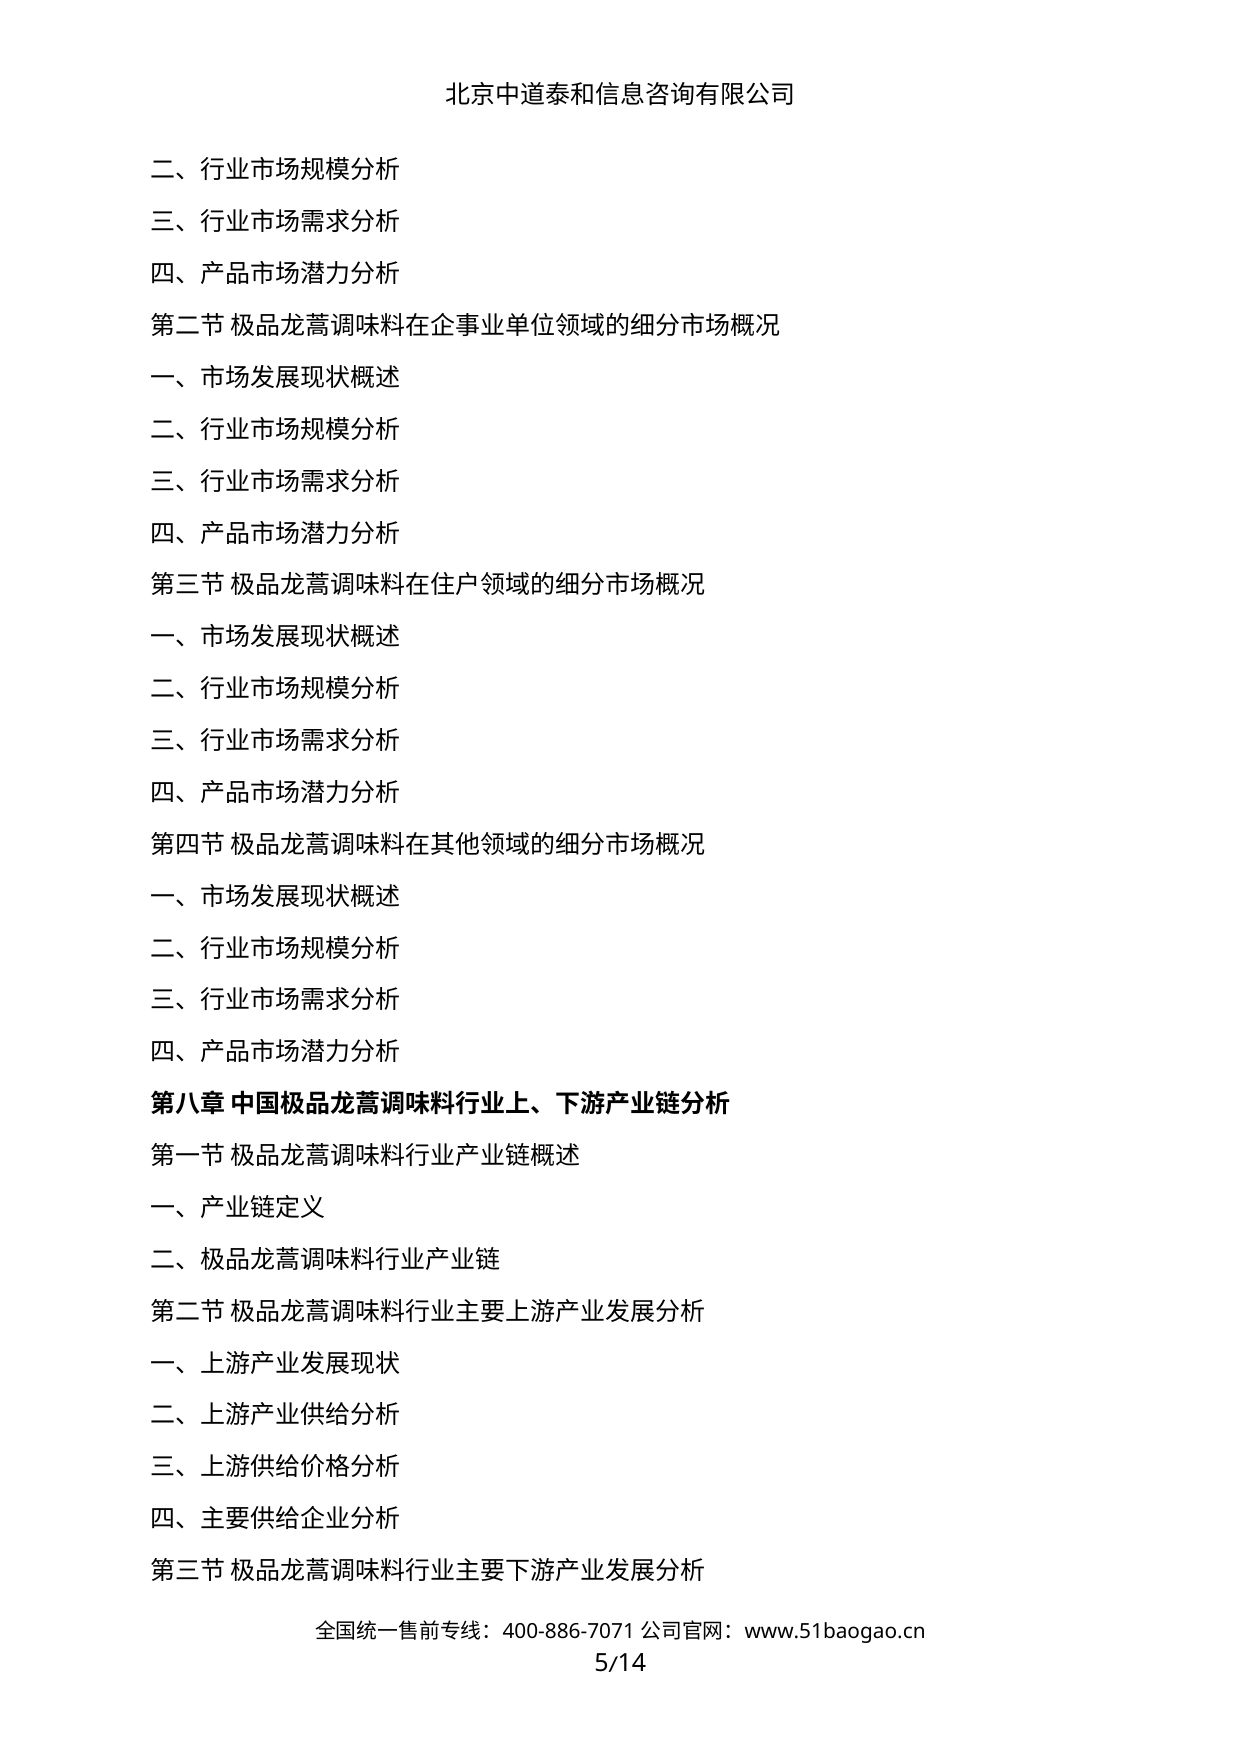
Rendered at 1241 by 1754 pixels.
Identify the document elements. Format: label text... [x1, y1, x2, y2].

text 四、主要供给企业分析 [150, 1499, 1090, 1535]
text 二、极品龙蒿调味料行业产业链 [150, 1239, 1090, 1276]
text 一、市场发展现状概述 [150, 876, 1090, 912]
text 二、行业市场规模分析 [150, 928, 1090, 964]
text 四、产品市场潜力分析 [150, 513, 1090, 549]
text 一、上游产业发展现状 [150, 1343, 1090, 1379]
text 第二节 极品龙蒿调味料在企事业单位领域的细分市场概况 [150, 306, 1090, 342]
text 第三节 极品龙蒿调味料在住户领域的细分市场概况 [150, 565, 1090, 601]
text 第四节 极品龙蒿调味料在其他领域的细分市场概况 [150, 824, 1090, 861]
text 第二节 极品龙蒿调味料行业主要上游产业发展分析 [150, 1291, 1090, 1327]
text 四、产品市场潜力分析 [150, 772, 1090, 809]
text 第八章 中国极品龙蒿调味料行业上、下游产业链分析 [150, 1084, 1090, 1120]
text 一、市场发展现状概述 [150, 617, 1090, 653]
text 三、行业市场需求分析 [150, 980, 1090, 1016]
text 三、行业市场需求分析 [150, 721, 1090, 757]
text 三、上游供给价格分析 [150, 1447, 1090, 1483]
text 四、产品市场潜力分析 [150, 254, 1090, 290]
text 第一节 极品龙蒿调味料行业产业链概述 [150, 1136, 1090, 1172]
text 一、市场发展现状概述 [150, 357, 1090, 394]
text 三、行业市场需求分析 [150, 461, 1090, 497]
text 四、产品市场潜力分析 [150, 1032, 1090, 1068]
text 二、行业市场规模分析 [150, 409, 1090, 446]
text 三、行业市场需求分析 [150, 202, 1090, 238]
text 第三节 极品龙蒿调味料行业主要下游产业发展分析 [150, 1551, 1090, 1587]
text 一、产业链定义 [150, 1187, 1090, 1224]
text 二、行业市场规模分析 [150, 150, 1090, 186]
text 二、上游产业供给分析 [150, 1395, 1090, 1431]
text 二、行业市场规模分析 [150, 669, 1090, 705]
